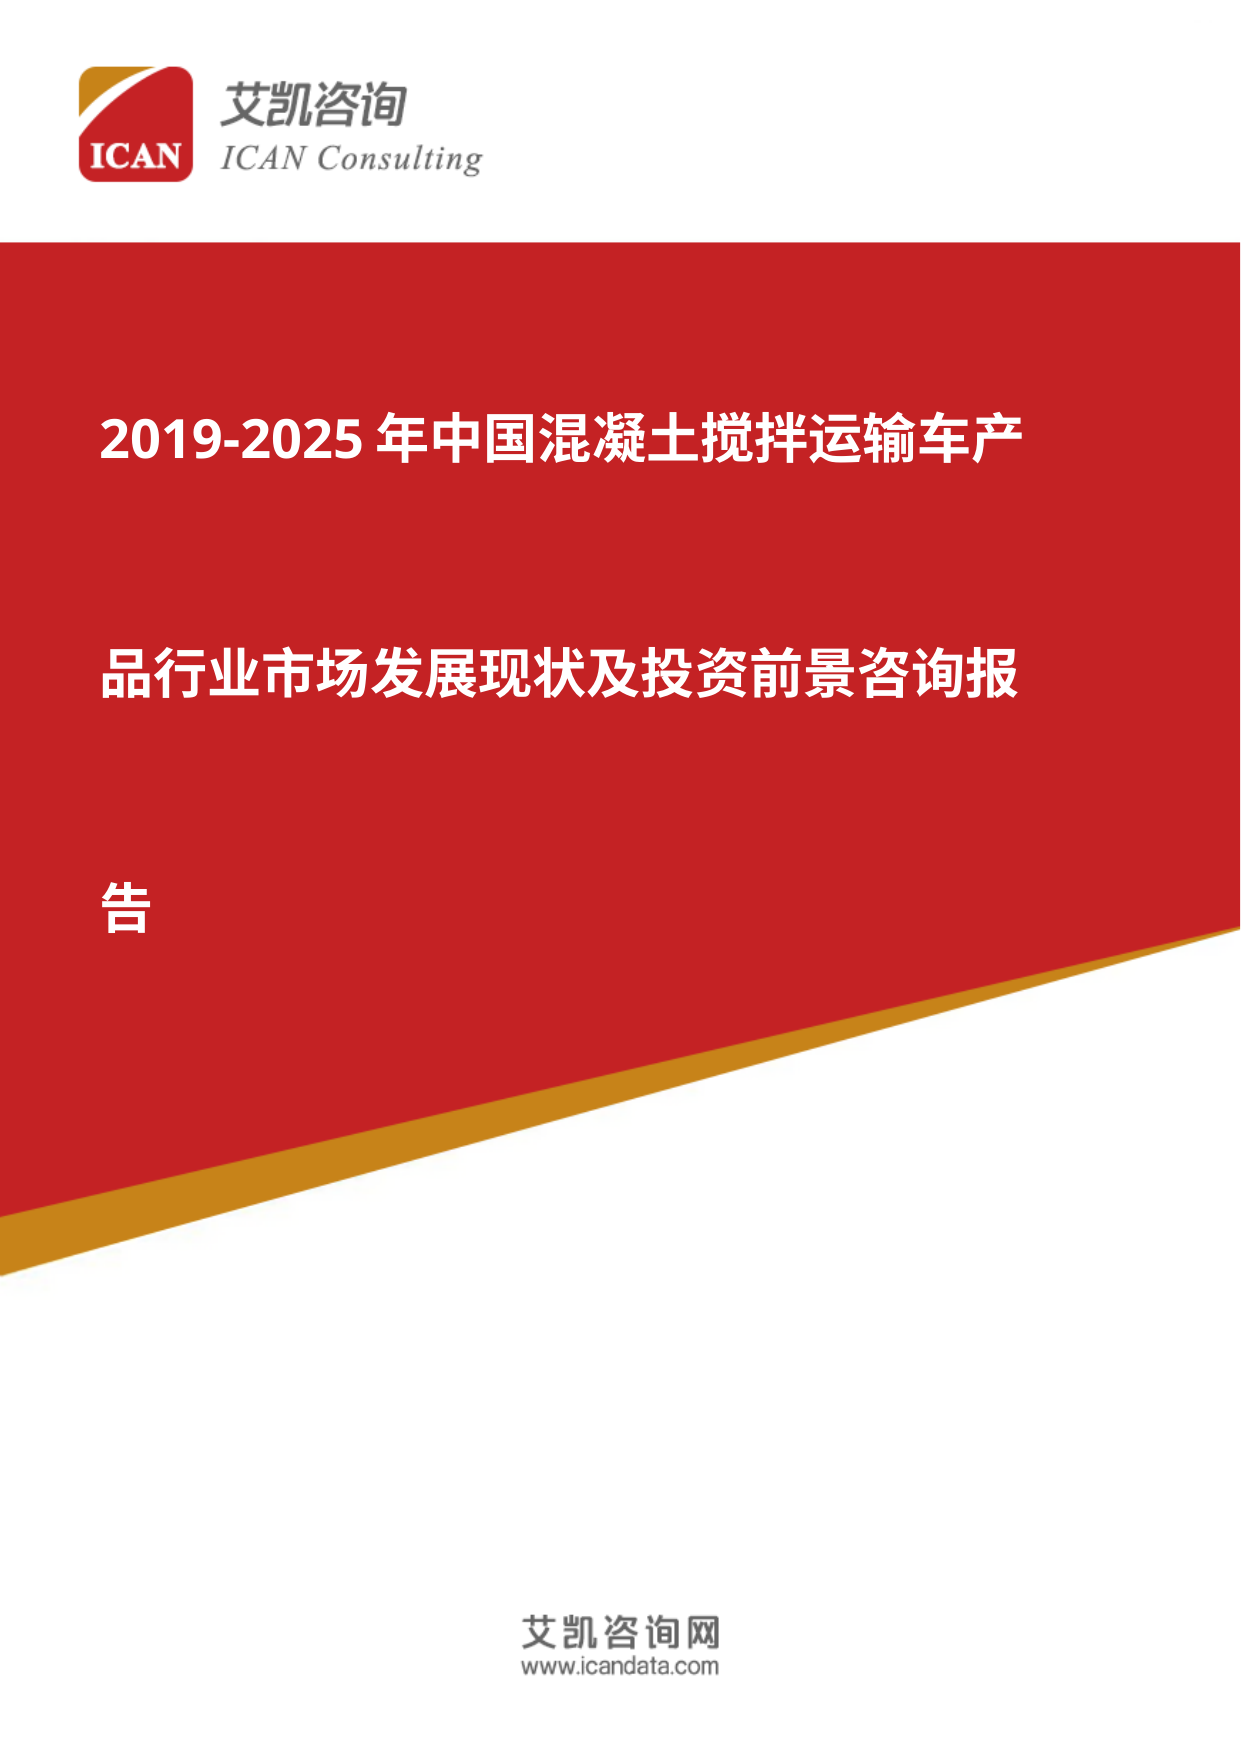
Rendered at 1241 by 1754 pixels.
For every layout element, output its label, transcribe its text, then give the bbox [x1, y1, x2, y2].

subtitle 2019-2025年中国混凝土搅拌运输车产品行业市场发展现状及投资前景咨询报告 [99, 386, 1053, 953]
picture [0, 5, 1241, 1754]
